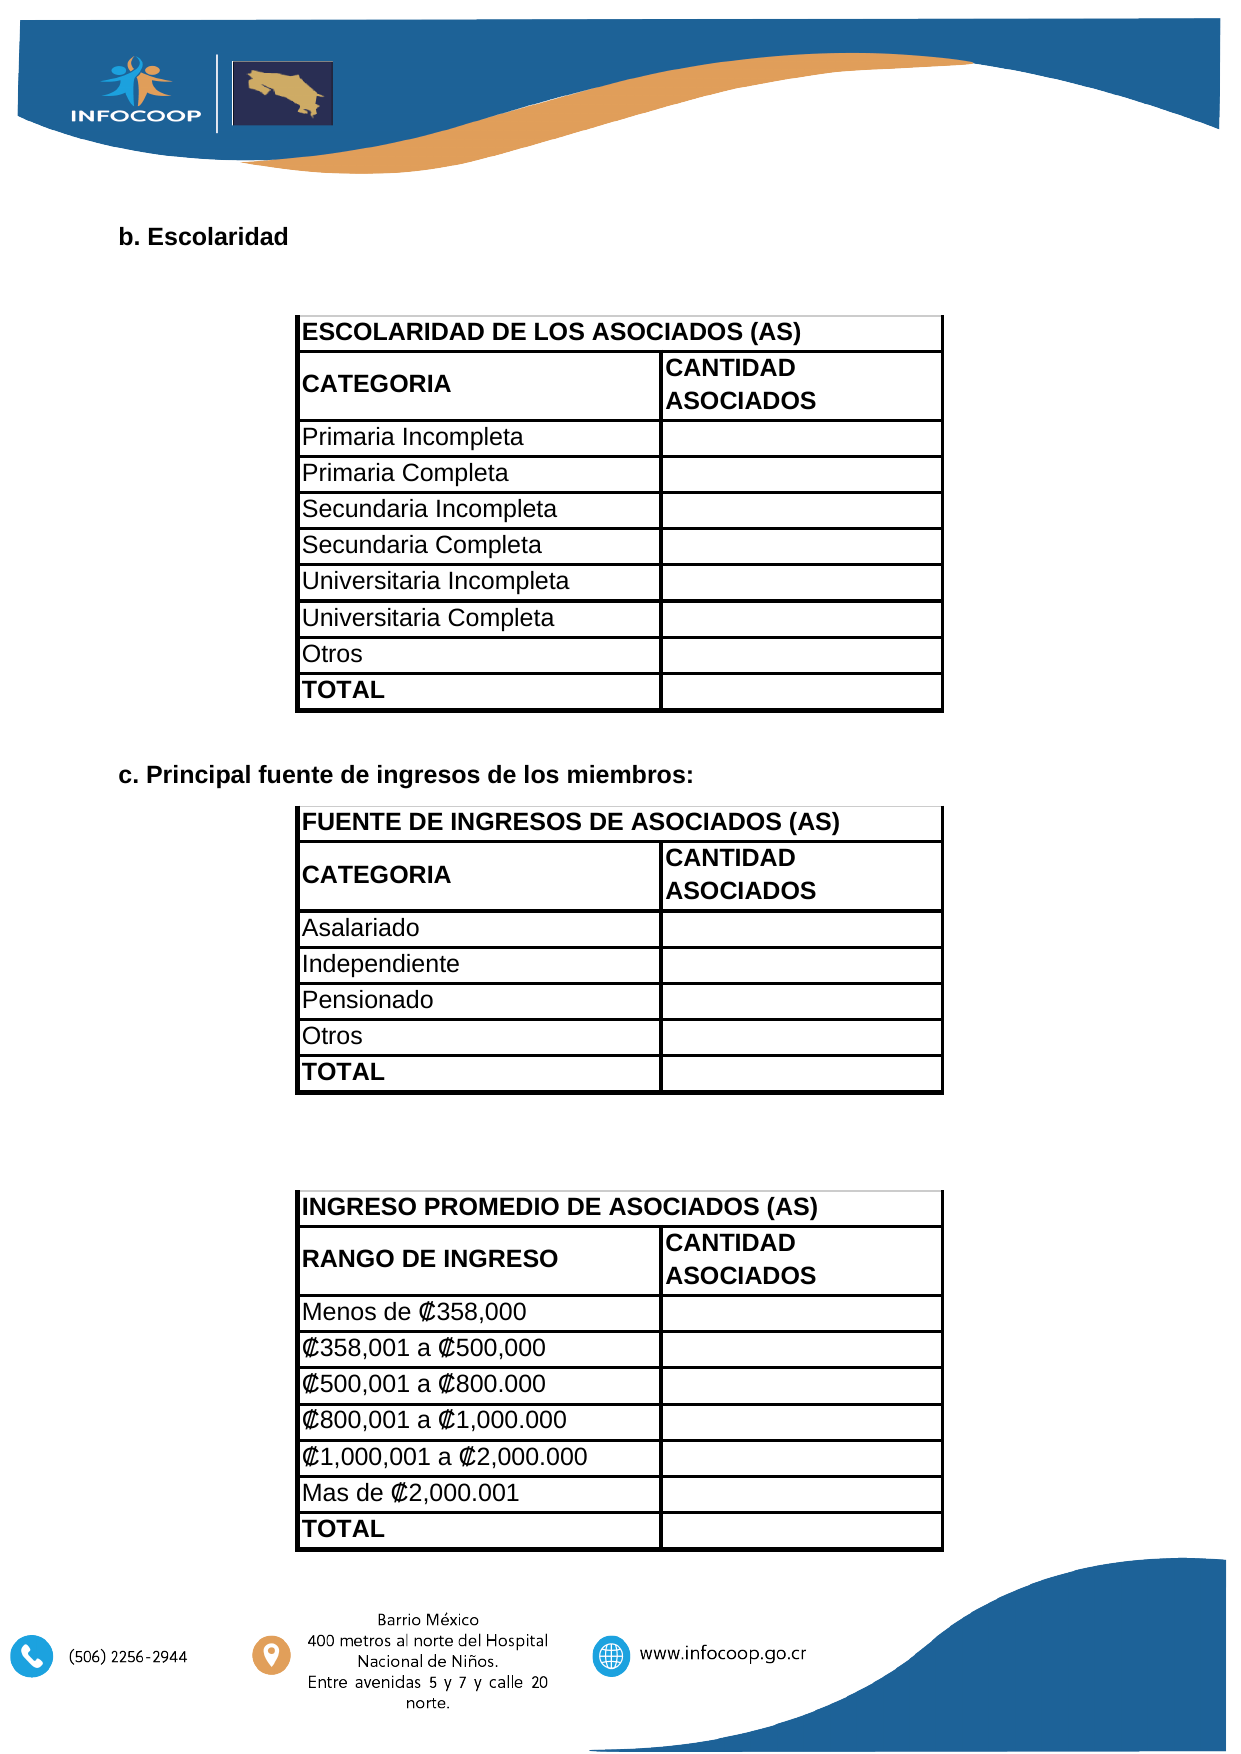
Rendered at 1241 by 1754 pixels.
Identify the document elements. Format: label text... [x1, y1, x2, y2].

table_cell RANGO DE INGRESO [300, 1228, 659, 1294]
picture [17, 18, 1221, 174]
table_cell [663, 494, 941, 527]
table_cell ₡358,001 a ₡500,000 [300, 1333, 659, 1366]
table_cell Otros [300, 1021, 659, 1054]
table_cell [663, 530, 941, 563]
table_cell [663, 949, 941, 982]
table_cell CANTIDAD ASOCIADOS [663, 1228, 941, 1294]
table_cell ₡500,001 a ₡800.000 [300, 1369, 659, 1402]
table_cell Secundaria Completa [300, 530, 659, 563]
table_cell ₡800,001 a ₡1,000.000 [300, 1406, 659, 1438]
table_cell Pensionado [300, 985, 659, 1018]
table_cell [663, 1021, 941, 1054]
table_cell [663, 603, 941, 636]
table_cell [663, 1057, 941, 1090]
table_header ESCOLARIDAD DE LOS ASOCIADOS (AS) [300, 317, 941, 349]
table_cell [663, 1297, 941, 1330]
table_cell CANTIDAD ASOCIADOS [663, 843, 941, 909]
table_cell [663, 675, 941, 708]
table_cell Secundaria Incompleta [300, 494, 659, 527]
table_cell Mas de ₡2,000.001 [300, 1478, 659, 1511]
table_cell Primaria Completa [300, 458, 659, 491]
table_cell [663, 985, 941, 1018]
table_cell ₡1,000,001 a ₡2,000.000 [300, 1442, 659, 1475]
text c. Principal fuente de ingresos de los miembros: [118, 760, 1122, 789]
table_cell Universitaria Incompleta [300, 566, 659, 599]
table_cell TOTAL [300, 1057, 659, 1090]
table_cell Universitaria Completa [300, 603, 659, 636]
table_cell Menos de ₡358,000 [300, 1297, 659, 1330]
table_cell CATEGORIA [300, 843, 659, 909]
table_cell [663, 566, 941, 599]
picture [10, 1557, 1227, 1752]
table_cell [663, 913, 941, 946]
text b. Escolaridad [118, 222, 1122, 251]
table_header FUENTE DE INGRESOS DE ASOCIADOS (AS) [300, 807, 941, 840]
table_cell [663, 1406, 941, 1438]
table_cell Otros [300, 639, 659, 672]
table_cell [663, 1514, 941, 1547]
table_header INGRESO PROMEDIO DE ASOCIADOS (AS) [300, 1192, 941, 1225]
table_cell CATEGORIA [300, 353, 659, 419]
table_cell [663, 639, 941, 672]
table_cell TOTAL [300, 675, 659, 708]
table_cell Asalariado [300, 913, 659, 946]
table_cell [663, 422, 941, 455]
table_cell [663, 1369, 941, 1402]
table_cell [663, 1333, 941, 1366]
table_cell [663, 1442, 941, 1475]
table_cell CANTIDAD ASOCIADOS [663, 353, 941, 419]
table_cell [663, 1478, 941, 1511]
table_cell [663, 458, 941, 491]
table_cell Primaria Incompleta [300, 422, 659, 455]
table_cell Independiente [300, 949, 659, 982]
table_cell TOTAL [300, 1514, 659, 1547]
